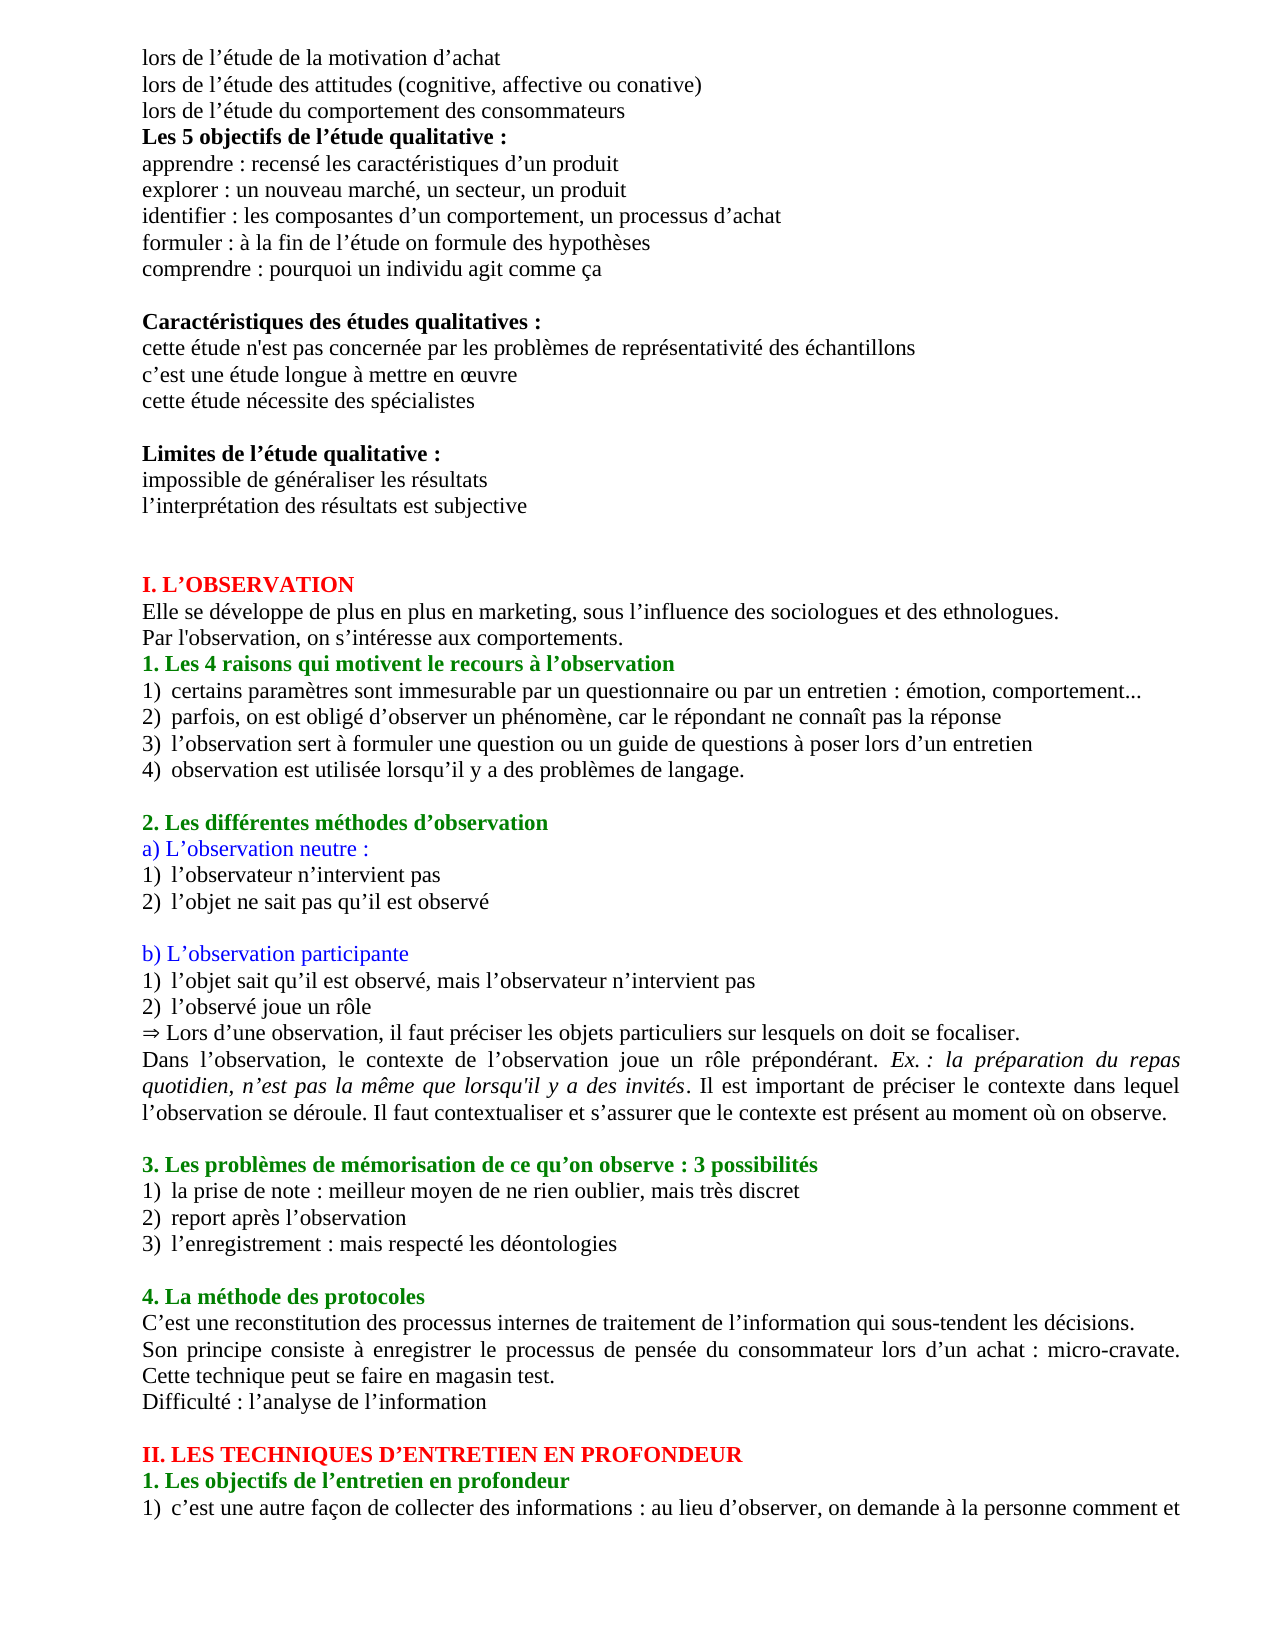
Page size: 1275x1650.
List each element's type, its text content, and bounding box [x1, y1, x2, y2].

list parfois, on est obligé d’observer un phénomène, car le répondant ne connaît pas la réponse [142, 703, 1181, 729]
text Difficulté : l’analyse de l’information [142, 1388, 1181, 1415]
text 1. Les 4 raisons qui motivent le recours à l’observation [142, 651, 1181, 677]
text Par l'observation, on s’intéresse aux comportements. [142, 624, 1181, 651]
text  Lors d’une observation, il faut préciser les objets particuliers sur lesquels on doit se focaliser. [142, 1019, 1181, 1046]
text a) L’observation neutre : [142, 835, 1181, 861]
text I. L’OBSERVATION [142, 571, 1181, 598]
text lors de l’étude du comportement des consommateurs [142, 97, 1181, 123]
text l’interprétation des résultats est subjective [142, 492, 1181, 519]
text lors de l’étude de la motivation d’achat [142, 44, 1181, 71]
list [142, 1494, 1181, 1520]
list l’objet sait qu’il est observé, mais l’observateur n’intervient pas [142, 967, 1181, 993]
text formuler : à la fin de l’étude on formule des hypothèses [142, 229, 1181, 255]
text 3. Les problèmes de mémorisation de ce qu’on observe : 3 possibilités [142, 1151, 1181, 1178]
text apprendre : recensé les caractéristiques d’un produit [142, 150, 1181, 176]
text cette étude n'est pas concernée par les problèmes de représentativité des échantillons [142, 334, 1181, 361]
text Les 5 objectifs de l’étude qualitative : [142, 123, 1181, 150]
text c’est une étude longue à mettre en œuvre [142, 361, 1181, 387]
text lors de l’étude des attitudes (cognitive, affective ou conative) [142, 71, 1181, 97]
text b) L’observation participante [142, 940, 1181, 967]
list observation est utilisée lorsqu’il y a des problèmes de langage. [142, 756, 1181, 782]
text explorer : un nouveau marché, un secteur, un produit [142, 176, 1181, 202]
text impossible de généraliser les résultats [142, 466, 1181, 492]
text Elle se développe de plus en plus en marketing, sous l’influence des sociologues et des ethnologues. [142, 598, 1181, 624]
text C’est une reconstitution des processus internes de traitement de l’information qui sous-tendent les décisions. [142, 1309, 1181, 1336]
list report après l’observation [142, 1204, 1181, 1230]
text Caractéristiques des études qualitatives : [142, 308, 1181, 334]
list l’observateur n’intervient pas [142, 861, 1181, 888]
list l’enregistrement : mais respecté les déontologies [142, 1230, 1181, 1257]
text 1. Les objectifs de l’entretien en profondeur [142, 1467, 1181, 1494]
list certains paramètres sont immesurable par un questionnaire ou par un entretien : émotion, comportement... [142, 677, 1181, 703]
text Limites de l’étude qualitative : [142, 440, 1181, 466]
list l’objet ne sait pas qu’il est observé [142, 888, 1181, 914]
text Dans l’observation, le contexte de l’observation joue un rôle prépondérant. Ex. : la préparation du repas quotidien, n’est pas la même que lorsqu'il y a des invités. Il est important de préciser le contexte dans lequel l’observation se déroule. Il faut contextualiser et s’assurer que le contexte est présent au moment où on observe. [142, 1046, 1181, 1125]
text identifier : les composantes d’un comportement, un processus d’achat [142, 202, 1181, 229]
text II. LES TECHNIQUES D’ENTRETIEN EN PROFONDEUR [142, 1441, 1181, 1467]
list l’observé joue un rôle [142, 993, 1181, 1019]
text cette étude nécessite des spécialistes [142, 387, 1181, 413]
text 2. Les différentes méthodes d’observation [142, 809, 1181, 835]
list l’observation sert à formuler une question ou un guide de questions à poser lors d’un entretien [142, 729, 1181, 756]
text 4. La méthode des protocoles [142, 1283, 1181, 1309]
list la prise de note : meilleur moyen de ne rien oublier, mais très discret [142, 1178, 1181, 1204]
text comprendre : pourquoi un individu agit comme ça [142, 255, 1181, 282]
text Son principe consiste à enregistrer le processus de pensée du consommateur lors d’un achat : micro-cravate. Cette technique peut se faire en magasin test. [142, 1336, 1181, 1388]
